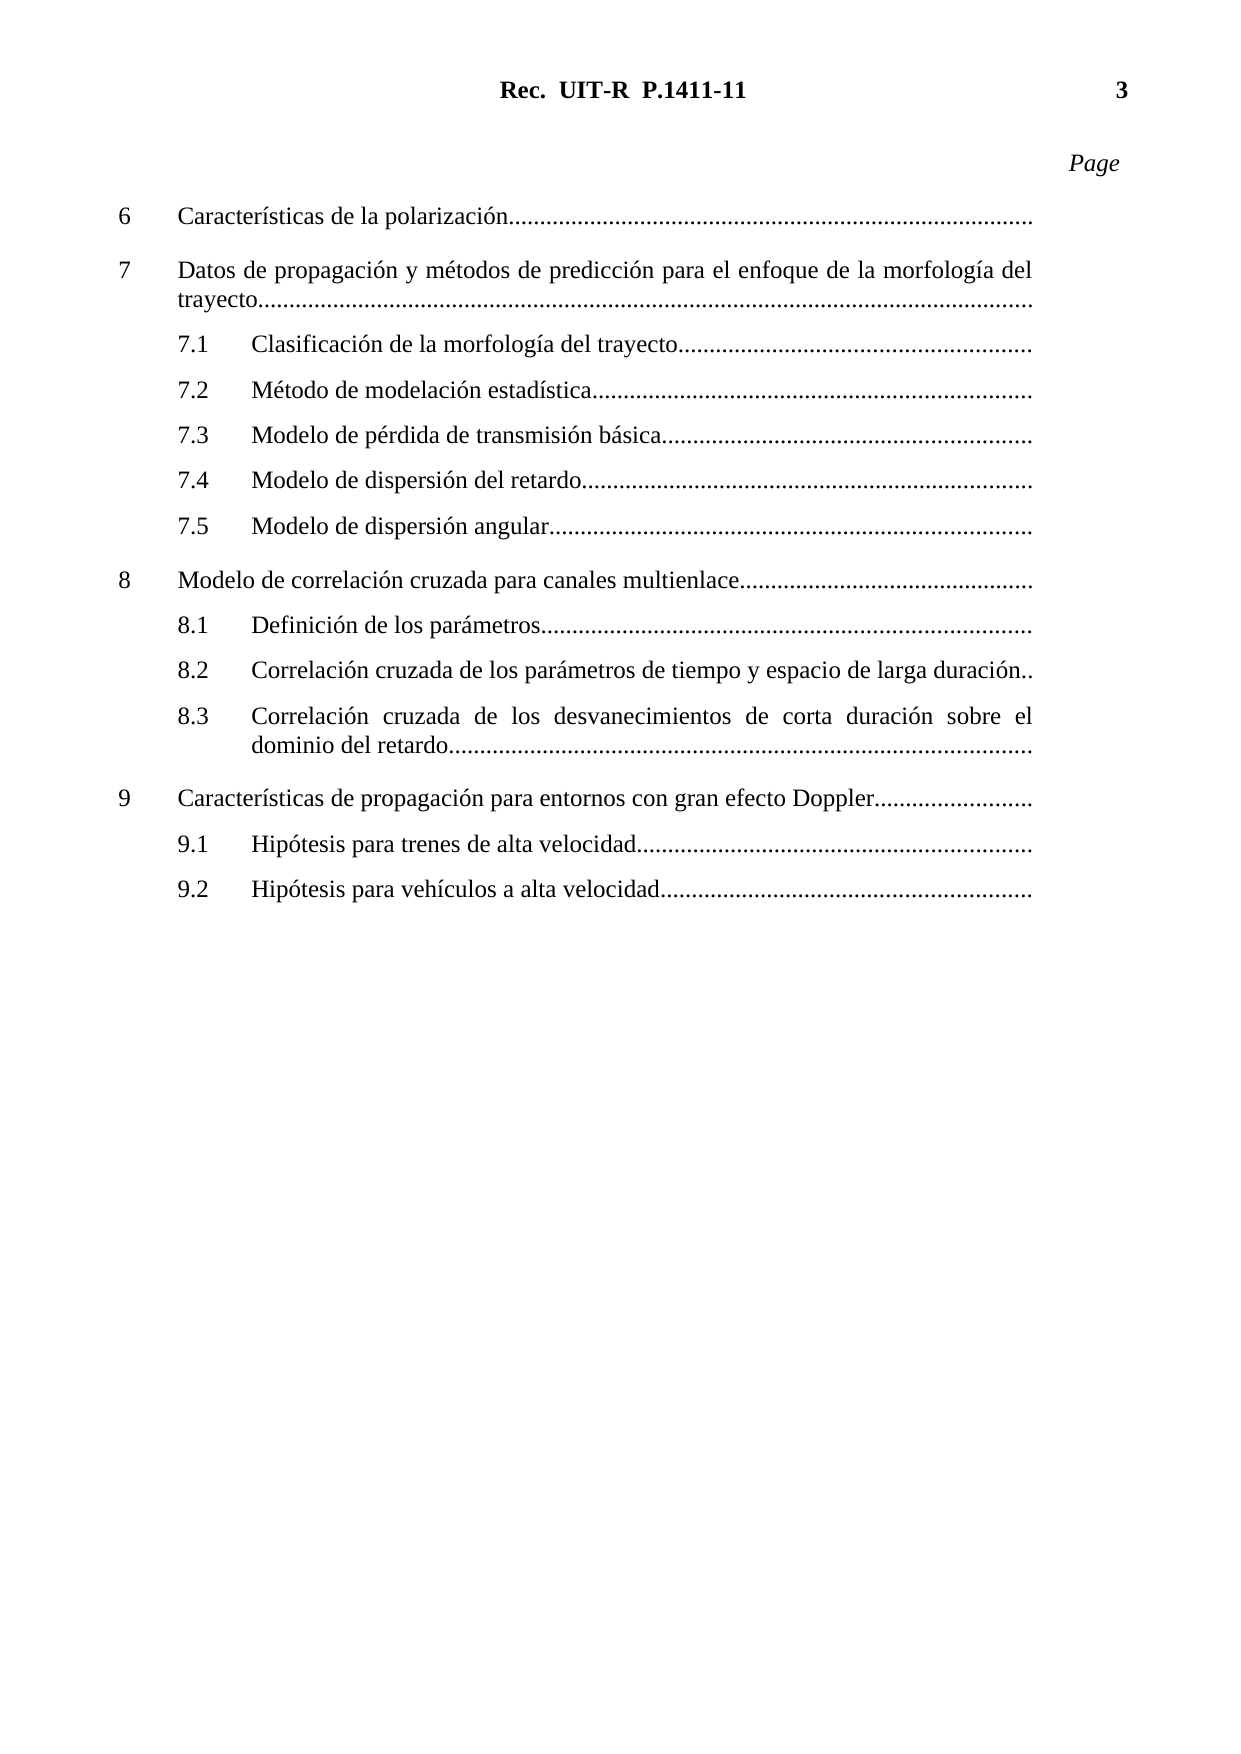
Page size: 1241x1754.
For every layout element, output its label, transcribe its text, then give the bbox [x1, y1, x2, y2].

text 8.1 Definición de los parámetros 50 [177, 610, 1033, 639]
text 7 Datos de propagación y métodos de predicción para el enfoque de la morfología del trayecto 46 [118, 255, 1033, 313]
text 7.5 Modelo de dispersión angular 49 [177, 511, 1033, 540]
text 9.1 Hipótesis para trenes de alta velocidad 55 [177, 829, 1033, 858]
text 6 Características de la polarización 45 [118, 201, 1033, 230]
text 7.2 Método de modelación estadística 46 [177, 375, 1033, 403]
text 9.2 Hipótesis para vehículos a alta velocidad 56 [177, 874, 1033, 903]
text 7.3 Modelo de pérdida de transmisión básica 48 [177, 420, 1033, 449]
text 8.2 Correlación cruzada de los parámetros de tiempo y espacio de larga duración 51 [177, 656, 1033, 684]
text 8.3 Correlación cruzada de los desvanecimientos de corta duración sobre el dominio del retardo 53 [177, 701, 1033, 758]
text 8 Modelo de correlación cruzada para canales multienlace 50 [118, 565, 1033, 593]
text 9 Características de propagación para entornos con gran efecto Doppler 55 [118, 783, 1033, 812]
text 7.4 Modelo de dispersión del retardo 48 [177, 466, 1033, 494]
text Page [118, 148, 1122, 176]
text 7.1 Clasificación de la morfología del trayecto 46 [177, 329, 1033, 358]
